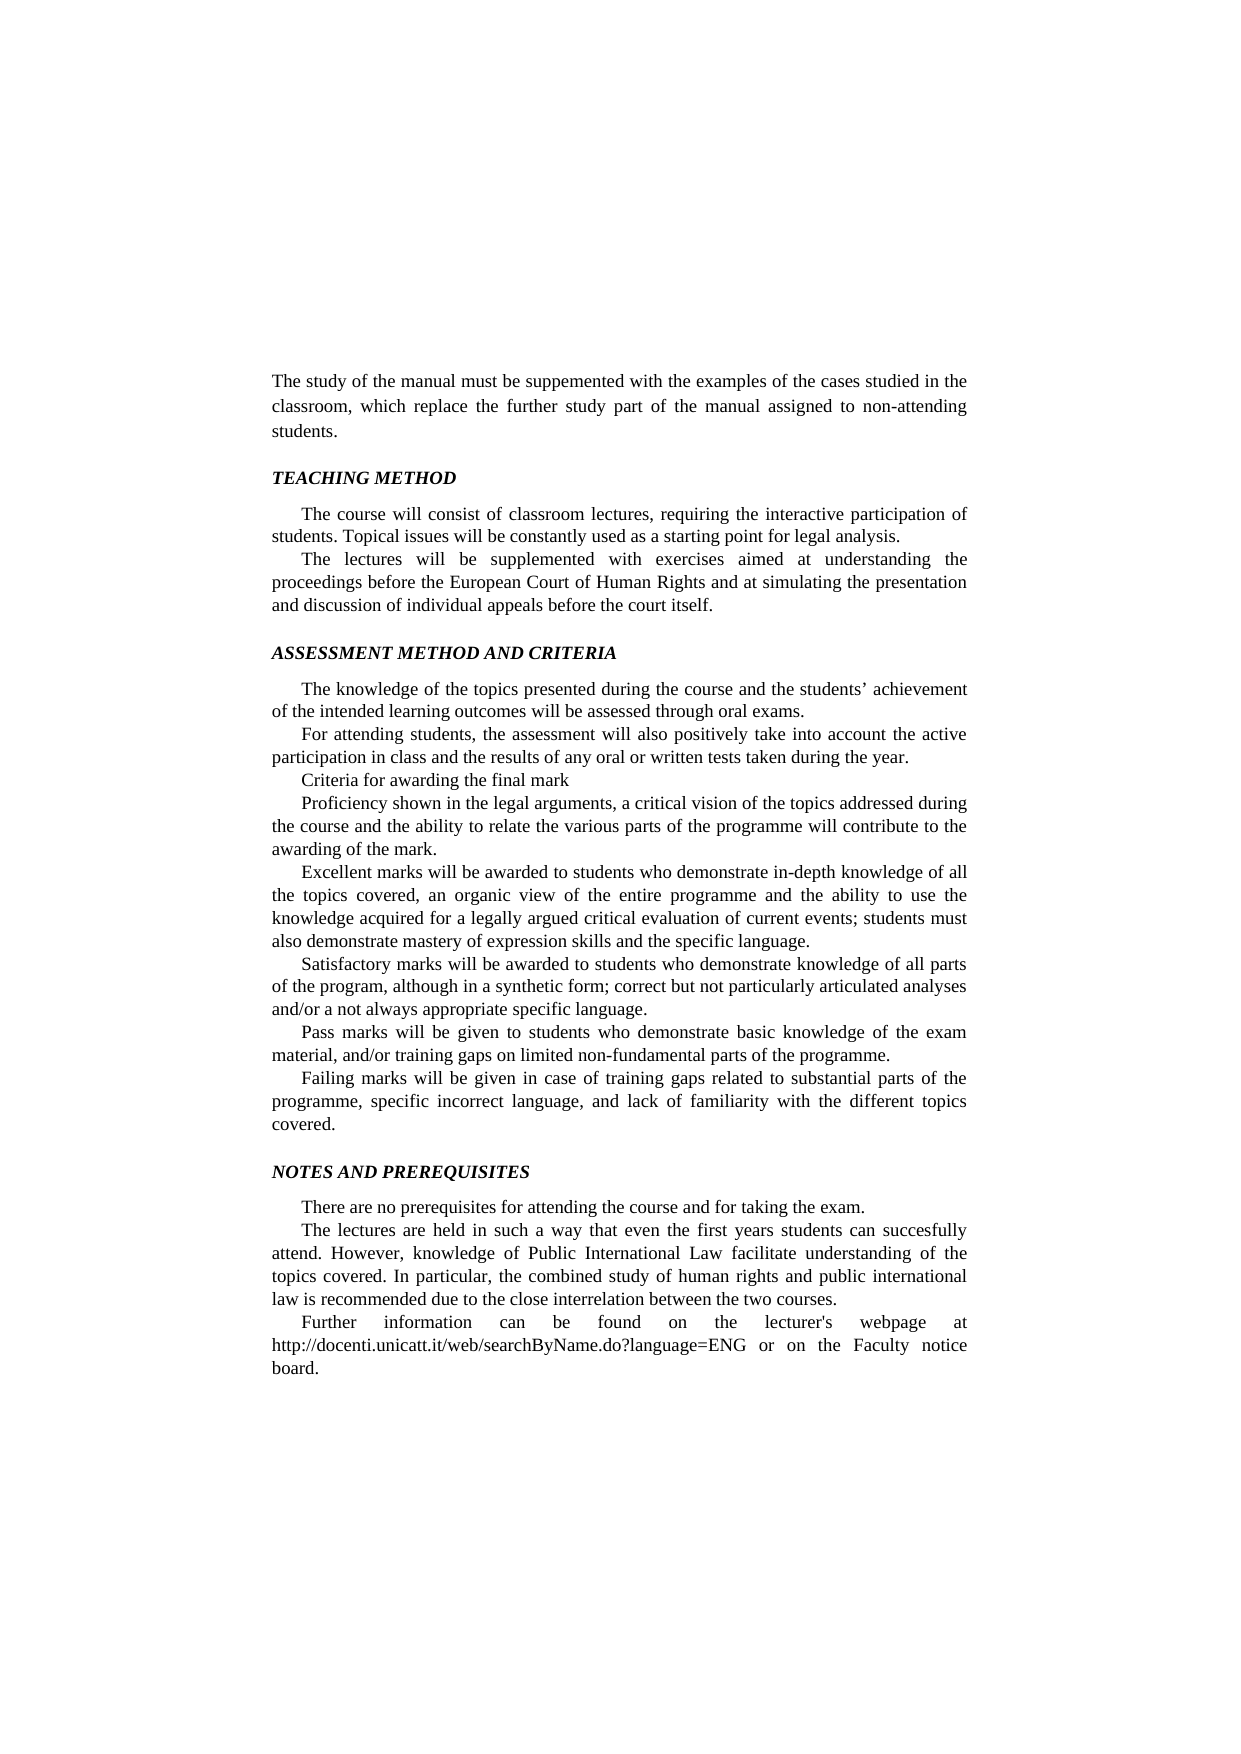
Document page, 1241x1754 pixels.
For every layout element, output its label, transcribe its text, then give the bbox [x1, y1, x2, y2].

text ASSESSMENT METHOD AND CRITERIA [272, 641, 968, 664]
text Excellent marks will be awarded to students who demonstrate in-depth knowledge of all the topics covered, an organic view of the entire programme and the ability to use the knowledge acquired for a legally argued critical evaluation of current events; students must also demonstrate mastery of expression skills and the specific language. [272, 860, 968, 952]
text TEACHING METHOD [272, 466, 968, 489]
text Pass marks will be given to students who demonstrate basic knowledge of the exam material, and/or training gaps on limited non-fundamental parts of the programme. [272, 1020, 968, 1066]
text The lectures will be supplemented with exercises aimed at understanding the proceedings before the European Court of Human Rights and at simulating the presentation and discussion of individual appeals before the court itself. [272, 547, 968, 616]
text NOTES AND PREREQUISITES [272, 1160, 968, 1183]
text The lectures are held in such a way that even the first years students can succesfully attend. However, knowledge of Public International Law facilitate understanding of the topics covered. In particular, the combined study of human rights and public international law is recommended due to the close interrelation between the two courses. [272, 1218, 968, 1310]
text The knowledge of the topics presented during the course and the students’ achievement of the intended learning outcomes will be assessed through oral exams. [272, 677, 968, 722]
text For attending students, the assessment will also positively take into account the active participation in class and the results of any oral or written tests taken during the year. [272, 722, 968, 768]
text The course will consist of classroom lectures, requiring the interactive participation of students. Topical issues will be constantly used as a starting point for legal analysis. [272, 502, 968, 547]
text There are no prerequisites for attending the course and for taking the exam. [272, 1195, 968, 1218]
text Failing marks will be given in case of training gaps related to substantial parts of the programme, specific incorrect language, and lack of familiarity with the different topics covered. [272, 1066, 968, 1135]
text Proficiency shown in the legal arguments, a critical vision of the topics addressed during the course and the ability to relate the various parts of the programme will contribute to the awarding of the mark. [272, 791, 968, 860]
text Further information can be found on the lecturer's webpage at http://docenti.unicatt.it/web/searchByName.do?language=ENG or on the Faculty notice board. [272, 1310, 968, 1379]
text Criteria for awarding the final mark [272, 768, 968, 791]
text The study of the manual must be suppemented with the examples of the cases studied in the classroom, which replace the further study part of the manual assigned to non-attending students. [272, 366, 968, 441]
text Satisfactory marks will be awarded to students who demonstrate knowledge of all parts of the program, although in a synthetic form; correct but not particularly articulated analyses and/or a not always appropriate specific language. [272, 952, 968, 1020]
